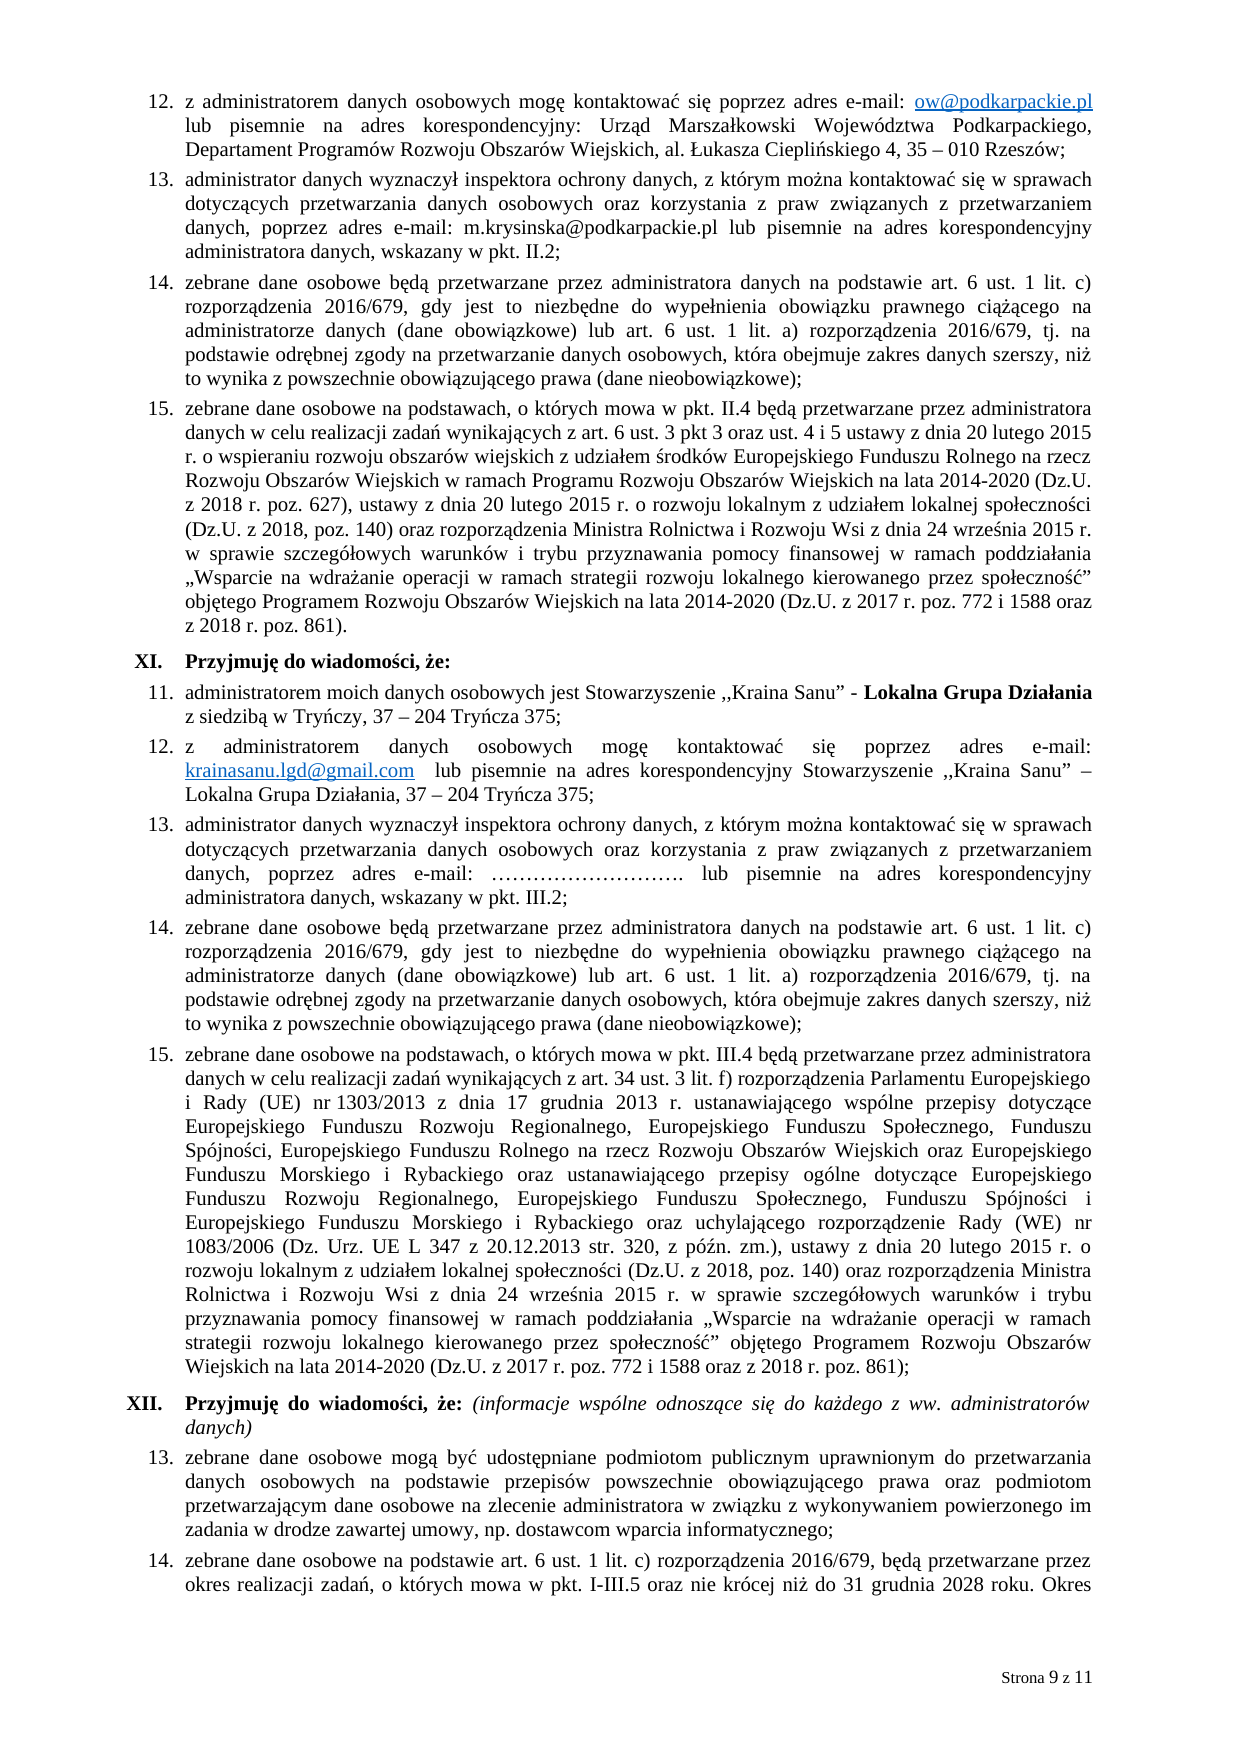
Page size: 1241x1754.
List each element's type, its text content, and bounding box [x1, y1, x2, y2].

list administratorem moich danych osobowych jest Stowarzyszenie ,,Kraina Sanu” - Lokalna Grupa Działania z siedzibą w Tryńczy, 37 – 204 Tryńcza 375; [148, 679, 1093, 728]
list z administratorem danych osobowych mogę kontaktować się poprzez adres e-mail: ow@podkarpackie.pl lub pisemnie na adres korespondencyjny: Urząd Marszałkowski Województwa Podkarpackiego, Departament Programów Rozwoju Obszarów Wiejskich, al. Łukasza Cieplińskiego 4, 35 – 010 Rzeszów; [148, 89, 1093, 161]
list Przyjmuję do wiadomości, że: [162, 649, 1093, 673]
list zebrane dane osobowe na podstawach, o których mowa w pkt. II.4 będą przetwarzane przez administratora danych w celu realizacji zadań wynikających z art. 6 ust. 3 pkt 3 oraz ust. 4 i 5 ustawy z dnia 20 lutego 2015 r. o wspieraniu rozwoju obszarów wiejskich z udziałem środków Europejskiego Funduszu Rolnego na rzecz Rozwoju Obszarów Wiejskich w ramach Programu Rozwoju Obszarów Wiejskich na lata 2014-2020 (Dz.U. z 2018 r. poz. 627), ustawy z dnia 20 lutego 2015 r. o rozwoju lokalnym z udziałem lokalnej społeczności (Dz.U. z 2018, poz. 140) oraz rozporządzenia Ministra Rolnictwa i Rozwoju Wsi z dnia 24 września 2015 r. w sprawie szczegółowych warunków i trybu przyznawania pomocy finansowej w ramach poddziałania „Wsparcie na wdrażanie operacji w ramach strategii rozwoju lokalnego kierowanego przez społeczność” objętego Programem Rozwoju Obszarów Wiejskich na lata 2014-2020 (Dz.U. z 2017 r. poz. 772 i 1588 oraz z 2018 r. poz. 861). [148, 396, 1093, 637]
list zebrane dane osobowe będą przetwarzane przez administratora danych na podstawie art. 6 ust. 1 lit. c) rozporządzenia 2016/679, gdy jest to niezbędne do wypełnienia obowiązku prawnego ciążącego na administratorze danych (dane obowiązkowe) lub art. 6 ust. 1 lit. a) rozporządzenia 2016/679, tj. na podstawie odrębnej zgody na przetwarzanie danych osobowych, która obejmuje zakres danych szerszy, niż to wynika z powszechnie obowiązującego prawa (dane nieobowiązkowe); [148, 915, 1093, 1035]
list administrator danych wyznaczył inspektora ochrony danych, z którym można kontaktować się w sprawach dotyczących przetwarzania danych osobowych oraz korzystania z praw związanych z przetwarzaniem danych, poprzez adres e-mail: ………………………. lub pisemnie na adres korespondencyjny administratora danych, wskazany w pkt. III.2; [148, 812, 1093, 909]
list z administratorem danych osobowych mogę kontaktować się poprzez adres e-mail: krainasanu.lgd@gmail.com lub pisemnie na adres korespondencyjny Stowarzyszenie ,,Kraina Sanu” – Lokalna Grupa Działania, 37 – 204 Tryńcza 375; [148, 734, 1093, 806]
list zebrane dane osobowe mogą być udostępniane podmiotom publicznym uprawnionym do przetwarzania danych osobowych na podstawie przepisów powszechnie obowiązującego prawa oraz podmiotom przetwarzającym dane osobowe na zlecenie administratora w związku z wykonywaniem powierzonego im zadania w drodze zawartej umowy, np. dostawcom wparcia informatycznego; [148, 1445, 1093, 1541]
list Przyjmuję do wiadomości, że: (informacje wspólne odnoszące się do każdego z ww. administratorów danych) [162, 1391, 1093, 1439]
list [148, 1548, 1093, 1596]
list zebrane dane osobowe na podstawach, o których mowa w pkt. III.4 będą przetwarzane przez administratora danych w celu realizacji zadań wynikających z art. 34 ust. 3 lit. f) rozporządzenia Parlamentu Europejskiego i Rady (UE) nr 1303/2013 z dnia 17 grudnia 2013 r. ustanawiającego wspólne przepisy dotyczące Europejskiego Funduszu Rozwoju Regionalnego, Europejskiego Funduszu Społecznego, Funduszu Spójności, Europejskiego Funduszu Rolnego na rzecz Rozwoju Obszarów Wiejskich oraz Europejskiego Funduszu Morskiego i Rybackiego oraz ustanawiającego przepisy ogólne dotyczące Europejskiego Funduszu Rozwoju Regionalnego, Europejskiego Funduszu Społecznego, Funduszu Spójności i Europejskiego Funduszu Morskiego i Rybackiego oraz uchylającego rozporządzenie Rady (WE) nr 1083/2006 (Dz. Urz. UE L 347 z 20.12.2013 str. 320, z późn. zm.), ustawy z dnia 20 lutego 2015 r. o rozwoju lokalnym z udziałem lokalnej społeczności (Dz.U. z 2018, poz. 140) oraz rozporządzenia Ministra Rolnictwa i Rozwoju Wsi z dnia 24 września 2015 r. w sprawie szczegółowych warunków i trybu przyznawania pomocy finansowej w ramach poddziałania „Wsparcie na wdrażanie operacji w ramach strategii rozwoju lokalnego kierowanego przez społeczność” objętego Programem Rozwoju Obszarów Wiejskich na lata 2014-2020 (Dz.U. z 2017 r. poz. 772 i 1588 oraz z 2018 r. poz. 861); [148, 1041, 1093, 1378]
list administrator danych wyznaczył inspektora ochrony danych, z którym można kontaktować się w sprawach dotyczących przetwarzania danych osobowych oraz korzystania z praw związanych z przetwarzaniem danych, poprzez adres e-mail: m.krysinska@podkarpackie.pl lub pisemnie na adres korespondencyjny administratora danych, wskazany w pkt. II.2; [148, 167, 1093, 263]
list zebrane dane osobowe będą przetwarzane przez administratora danych na podstawie art. 6 ust. 1 lit. c) rozporządzenia 2016/679, gdy jest to niezbędne do wypełnienia obowiązku prawnego ciążącego na administratorze danych (dane obowiązkowe) lub art. 6 ust. 1 lit. a) rozporządzenia 2016/679, tj. na podstawie odrębnej zgody na przetwarzanie danych osobowych, która obejmuje zakres danych szerszy, niż to wynika z powszechnie obowiązującego prawa (dane nieobowiązkowe); [148, 269, 1093, 390]
